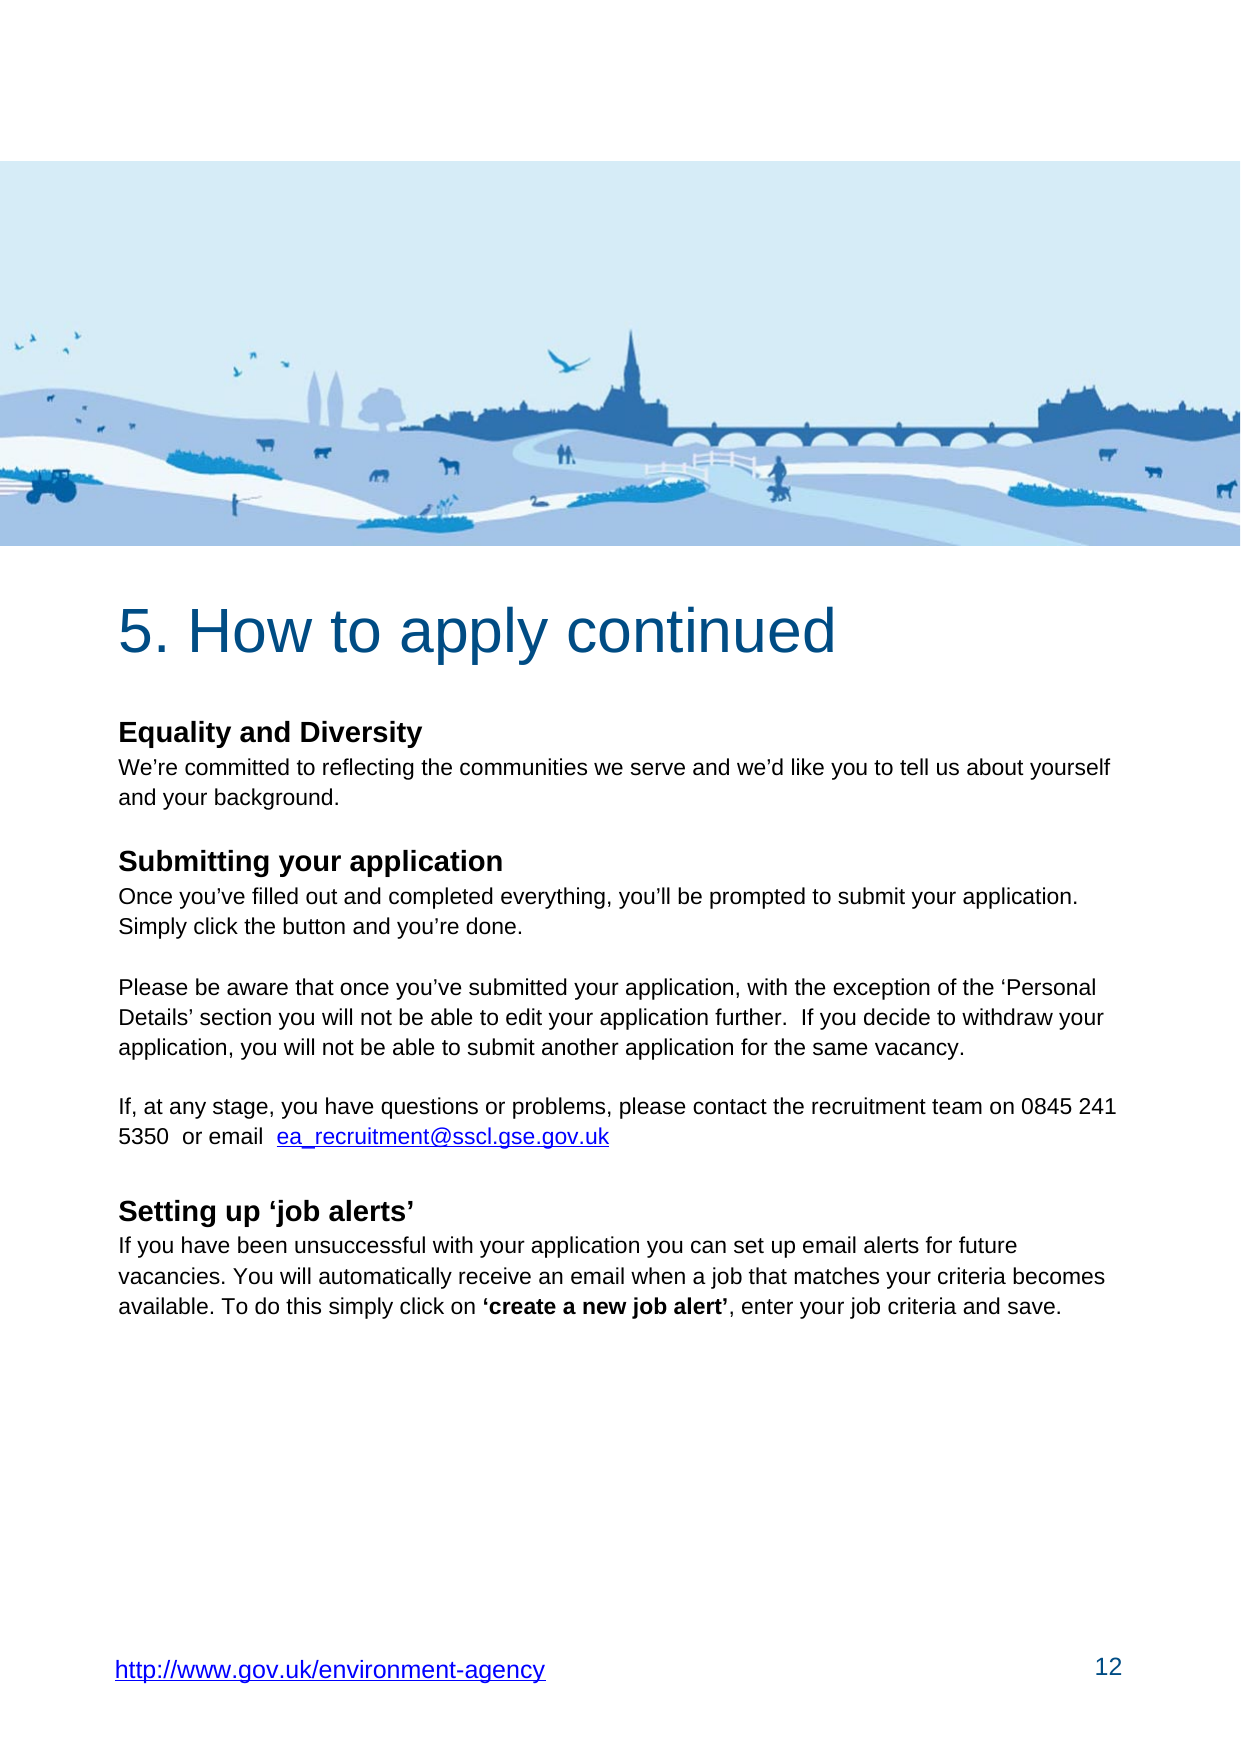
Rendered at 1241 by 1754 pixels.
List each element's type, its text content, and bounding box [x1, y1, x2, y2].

text Please be aware that once you’ve submitted your application, with the exception of the ‘Personal Details’ section you will not be able to edit your application further. If you decide to withdraw your application, you will not be able to submit another application for the same vacancy. [118, 974, 1122, 1060]
text Submitting your application [118, 844, 1122, 878]
text 5. How to apply continued [118, 594, 1122, 666]
text Equality and Diversity [118, 715, 1122, 749]
picture [0, 161, 1241, 546]
text Setting up ‘job alerts’ [118, 1194, 1122, 1227]
text We’re committed to reflecting the communities we serve and we’d like you to tell us about yourself and your background. [118, 754, 1122, 810]
text If you have been unsuccessful with your application you can set up email alerts for future vacancies. You will automatically receive an email when a job that matches your criteria becomes available. To do this simply click on ‘create a new job alert’, enter your job criteria and save. [118, 1232, 1122, 1319]
text If, at any stage, you have questions or problems, please contact the recruitment team on 0845 241 5350 or email ea_recruitment@sscl.gse.gov.uk [118, 1093, 1122, 1151]
text Once you’ve filled out and completed everything, you’ll be prompted to submit your application. Simply click the button and you’re done. [118, 883, 1122, 939]
